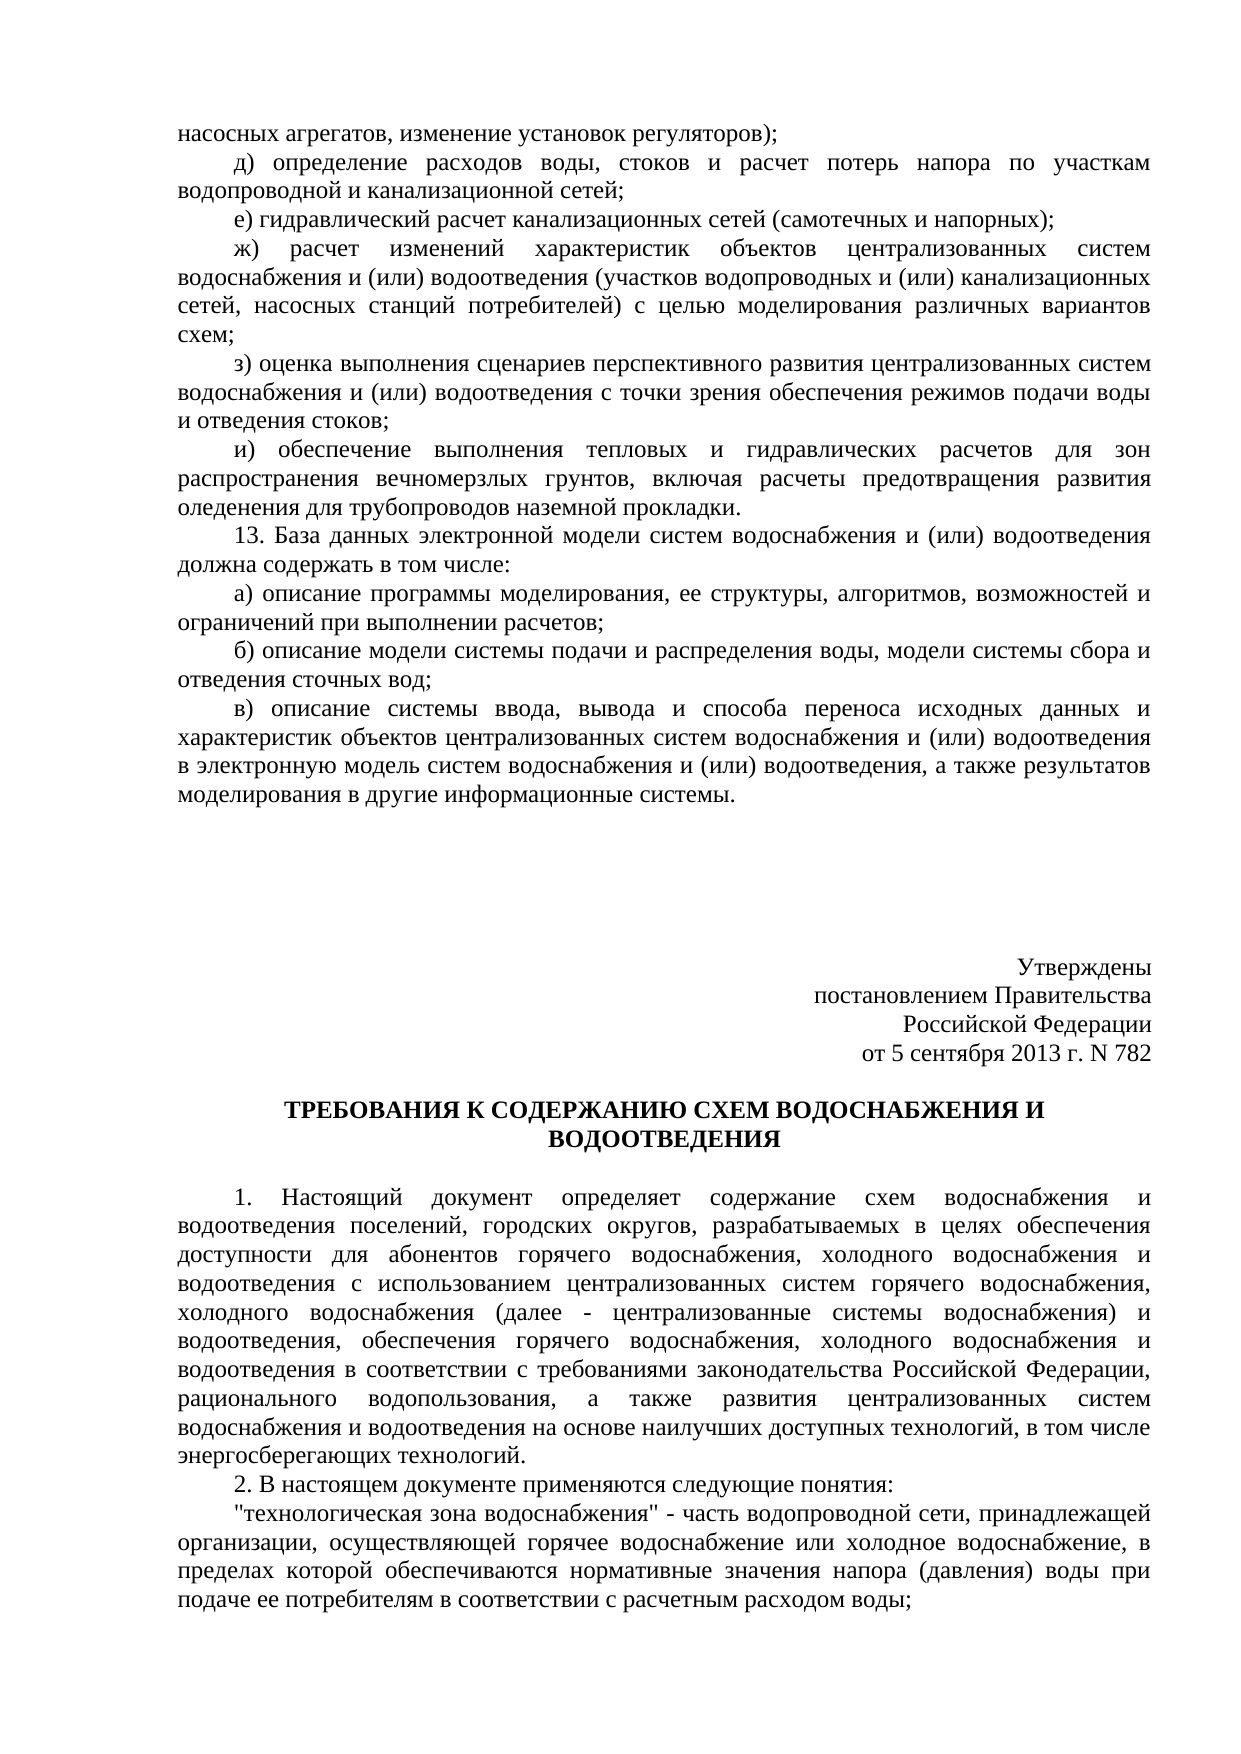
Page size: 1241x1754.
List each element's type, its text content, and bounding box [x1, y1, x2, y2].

text а) описание программы моделирования, ее структуры, алгоритмов, возможностей и ограничений при выполнении расчетов; [177, 578, 1152, 636]
text 2. В настоящем документе применяются следующие понятия: [177, 1469, 1152, 1498]
text 13. База данных электронной модели систем водоснабжения и (или) водоотведения должна содержать в том числе: [177, 521, 1152, 578]
text "технологическая зона водоснабжения" - часть водопроводной сети, принадлежащей организации, осуществляющей горячее водоснабжение или холодное водоснабжение, в пределах которой обеспечиваются нормативные значения напора (давления) воды при подаче ее потребителям в соответствии с расчетным расходом воды; [177, 1498, 1152, 1613]
text б) описание модели системы подачи и распределения воды, модели системы сбора и отведения сточных вод; [177, 636, 1152, 693]
text от 5 сентября 2013 г. N 782 [177, 1038, 1152, 1067]
text Российской Федерации [177, 1009, 1152, 1038]
text и) обеспечение выполнения тепловых и гидравлических расчетов для зон распространения вечномерзлых грунтов, включая расчеты предотвращения развития оледенения для трубопроводов наземной прокладки. [177, 434, 1152, 521]
text постановлением Правительства [177, 981, 1152, 1009]
text Утверждены [177, 952, 1152, 981]
text 1. Настоящий документ определяет содержание схем водоснабжения и водоотведения поселений, городских округов, разрабатываемых в целях обеспечения доступности для абонентов горячего водоснабжения, холодного водоснабжения и водоотведения с использованием централизованных систем горячего водоснабжения, холодного водоснабжения (далее - централизованные системы водоснабжения) и водоотведения, обеспечения горячего водоснабжения, холодного водоснабжения и водоотведения в соответствии с требованиями законодательства Российской Федерации, рационального водопользования, а также развития централизованных систем водоснабжения и водоотведения на основе наилучших доступных технологий, в том числе энергосберегающих технологий. [177, 1182, 1152, 1469]
text ТРЕБОВАНИЯ К СОДЕРЖАНИЮ СХЕМ ВОДОСНАБЖЕНИЯ И ВОДООТВЕДЕНИЯ [177, 1096, 1152, 1153]
text в) описание системы ввода, вывода и способа переноса исходных данных и характеристик объектов централизованных систем водоснабжения и (или) водоотведения в электронную модель систем водоснабжения и (или) водоотведения, а также результатов моделирования в другие информационные системы. [177, 693, 1152, 808]
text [177, 118, 1152, 147]
text е) гидравлический расчет канализационных сетей (самотечных и напорных); [177, 204, 1152, 233]
text з) оценка выполнения сценариев перспективного развития централизованных систем водоснабжения и (или) водоотведения с точки зрения обеспечения режимов подачи воды и отведения стоков; [177, 348, 1152, 434]
text д) определение расходов воды, стоков и расчет потерь напора по участкам водопроводной и канализационной сетей; [177, 147, 1152, 204]
text ж) расчет изменений характеристик объектов централизованных систем водоснабжения и (или) водоотведения (участков водопроводных и (или) канализационных сетей, насосных станций потребителей) с целью моделирования различных вариантов схем; [177, 233, 1152, 348]
